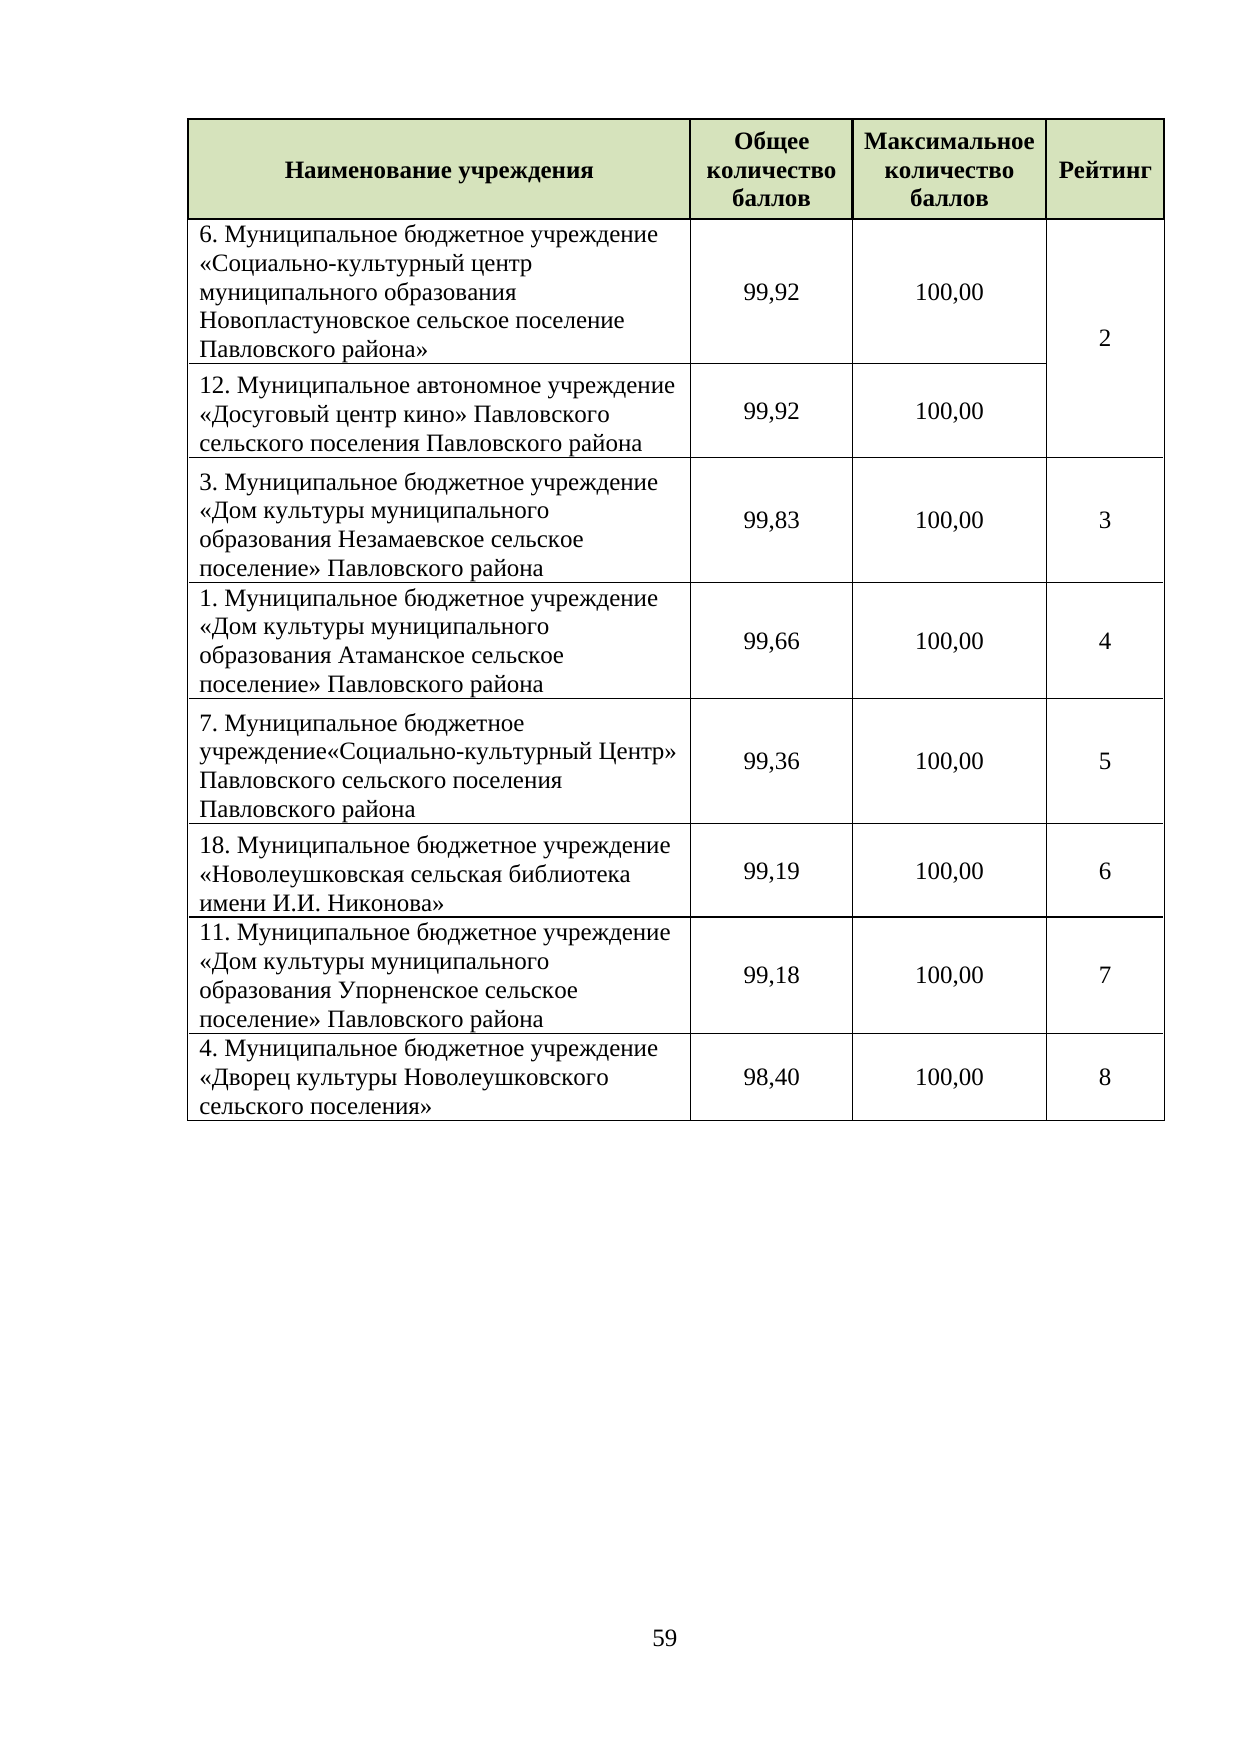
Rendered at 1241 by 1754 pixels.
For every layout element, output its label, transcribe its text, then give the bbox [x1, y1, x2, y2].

table_cell 99,18 [691, 918, 852, 1032]
table_cell 100,00 [853, 364, 1046, 457]
table_cell 98,40 [691, 1034, 852, 1120]
table_cell 7 [1047, 916, 1164, 1032]
table_cell 3. Муниципальное бюджетное учреждение «Дом культуры муниципального образования Незамаевское сельское поселение» Павловского района [188, 457, 690, 582]
table_cell 1. Муниципальное бюджетное учреждение «Дом культуры муниципального образования Атаманское сельское поселение» Павловского района [188, 582, 690, 698]
table_cell 100,00 [853, 918, 1046, 1032]
table_cell 4 [1047, 582, 1164, 698]
table_cell 99,66 [691, 583, 852, 698]
table_header Общее количество баллов [691, 120, 851, 218]
table_cell 3 [1047, 457, 1164, 582]
table_cell 11. Муниципальное бюджетное учреждение «Дом культуры муниципального образования Упорненское сельское поселение» Павловского района [188, 916, 690, 1032]
table_cell 100,00 [853, 220, 1046, 363]
table_header Максимальное количество баллов [854, 120, 1045, 218]
table_header Рейтинг [1047, 120, 1163, 218]
table_cell 100,00 [853, 458, 1046, 582]
table_cell 100,00 [853, 699, 1046, 823]
table_cell 99,19 [691, 824, 852, 916]
table_cell 12. Муниципальное автономное учреждение «Досуговый центр кино» Павловского сельского поселения Павловского района [188, 363, 690, 457]
table_cell 100,00 [853, 1034, 1046, 1120]
table_cell 7. Муниципальное бюджетное учреждение«Социально-культурный Центр» Павловского сельского поселения Павловского района [188, 698, 690, 823]
table_cell 2 [1047, 220, 1164, 457]
table_cell 99,36 [691, 699, 852, 823]
table_cell 5 [1047, 698, 1164, 823]
table_cell 8 [1047, 1033, 1164, 1120]
table_cell 100,00 [853, 583, 1046, 698]
table_cell 100,00 [853, 824, 1046, 916]
table_header Наименование учреждения [189, 120, 689, 218]
table_cell 18. Муниципальное бюджетное учреждение «Новолеушковская сельская библиотека имени И.И. Никонова» [188, 823, 690, 916]
table_cell 4. Муниципальное бюджетное учреждение «Дворец культуры Новолеушковского сельского поселения» [188, 1033, 690, 1120]
table_cell 6. Муниципальное бюджетное учреждение «Социально-культурный центр муниципального образования Новопластуновское сельское поселение Павловского района» [188, 220, 690, 363]
table_cell 99,92 [691, 220, 852, 363]
table_cell 99,83 [691, 458, 852, 582]
table_cell 6 [1047, 823, 1164, 916]
table_cell 99,92 [691, 364, 852, 457]
